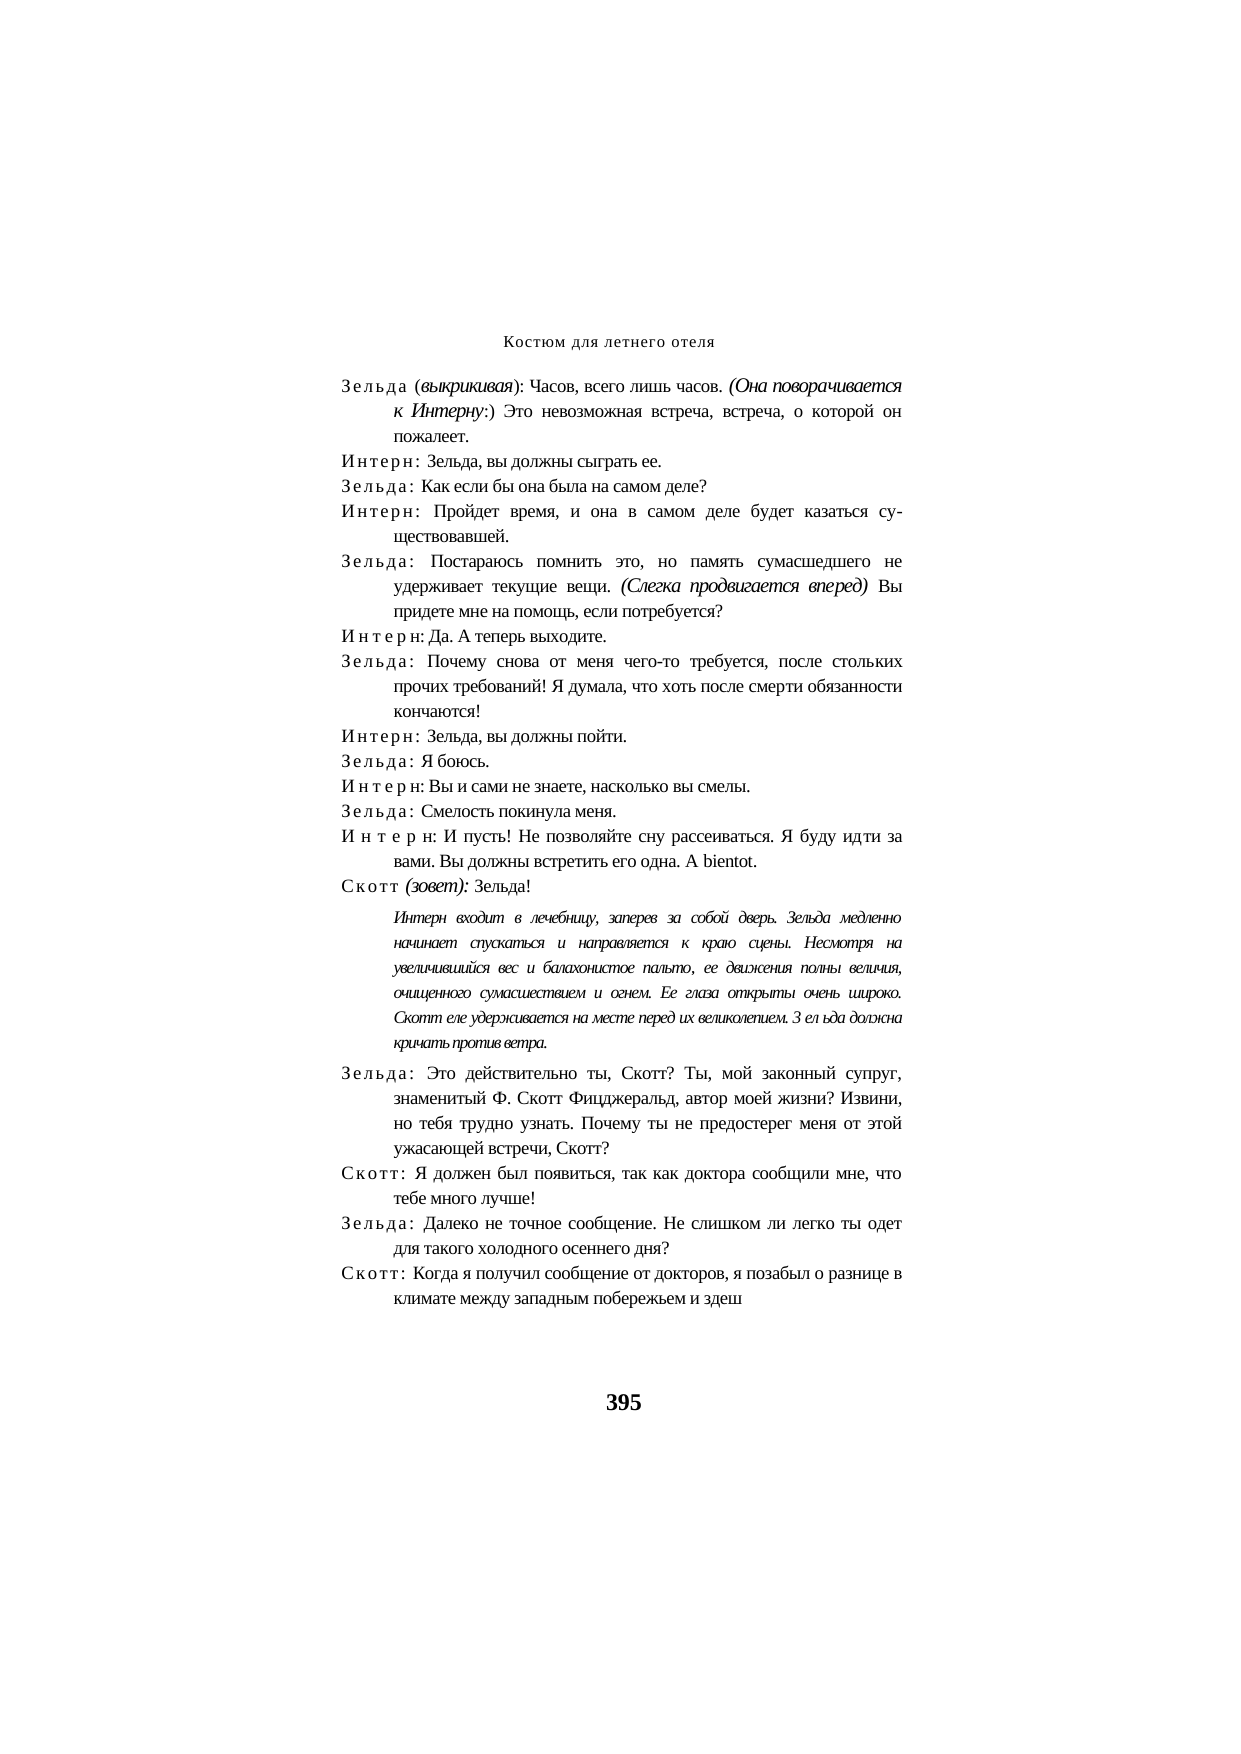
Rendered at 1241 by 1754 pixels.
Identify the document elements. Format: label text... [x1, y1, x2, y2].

text Зельда: Почему снова от меня чего-то требуется, после стольких прочих требований! Я думала, что хоть после смерти обязанности кончаются! [341, 647, 902, 722]
text Скотт: Когда я получил сообщение от докторов, я позабыл о разнице в климате между западным побережьем и здеш [341, 1259, 902, 1309]
text Интерн: Пройдет время, и она в самом деле будет казаться существовавшей. [341, 497, 902, 547]
text И н т е р н: Да. А теперь выходите. [341, 622, 904, 647]
text Интерн входит в лечебницу, заперев за собой дверь. Зельда медленно начинает спускаться и направляется к краю сцены. Несмотря на увеличившийся вес и балахонистое пальто, ее движения полны величия, очищенного сумасшествием и огнем. Ее глаза открыты очень широко. Скотт еле удерживается на месте перед их великолепием. 3 ел ьда должна кричать против ветра. [393, 903, 902, 1053]
text И н т е р н: Вы и сами не знаете, насколько вы смелы. [341, 772, 904, 797]
text Зельда: Как если бы она была на самом деле? [341, 472, 904, 497]
text Костюм для летнего отеля [503, 334, 715, 351]
text И н т е р н: И пусть! Не позволяйте сну рассеиваться. Я буду идти за вами. Вы должны встретить его одна. A bientot. [341, 822, 902, 872]
text Зельда: Смелость покинула меня. [341, 797, 904, 822]
text Зельда: Я боюсь. [341, 747, 904, 772]
text Зельда: Это действительно ты, Скотт? Ты, мой законный супруг, знаменитый Ф. Скотт Фицджеральд, автор моей жизни? Извини, но тебя трудно узнать. Почему ты не предостерег меня от этой ужасающей встречи, Скотт? [341, 1059, 902, 1159]
text Зельда: Постараюсь помнить это, но память сумасшедшего не удерживает текущие вещи. (Слегка продвигается вперед) Вы придете мне на помощь, если потребуется? [341, 547, 902, 622]
text Интерн: Зельда, вы должны сыграть ее. [341, 447, 904, 472]
text Зельда (выкрикивая): Часов, всего лишь часов. (Она поворачивается к Интерну:) Это невозможная встреча, встреча, о которой он пожалеет. [341, 372, 902, 447]
text Скотт (зовет): Зельда! [341, 872, 904, 897]
text Скотт: Я должен был появиться, так как доктора сообщили мне, что тебе много лучше! [341, 1159, 902, 1209]
text 395 [606, 1391, 642, 1415]
text Интерн: Зельда, вы должны пойти. [341, 722, 904, 747]
text Зельда: Далеко не точное сообщение. Не слишком ли легко ты одет для такого холодного осеннего дня? [341, 1209, 902, 1259]
